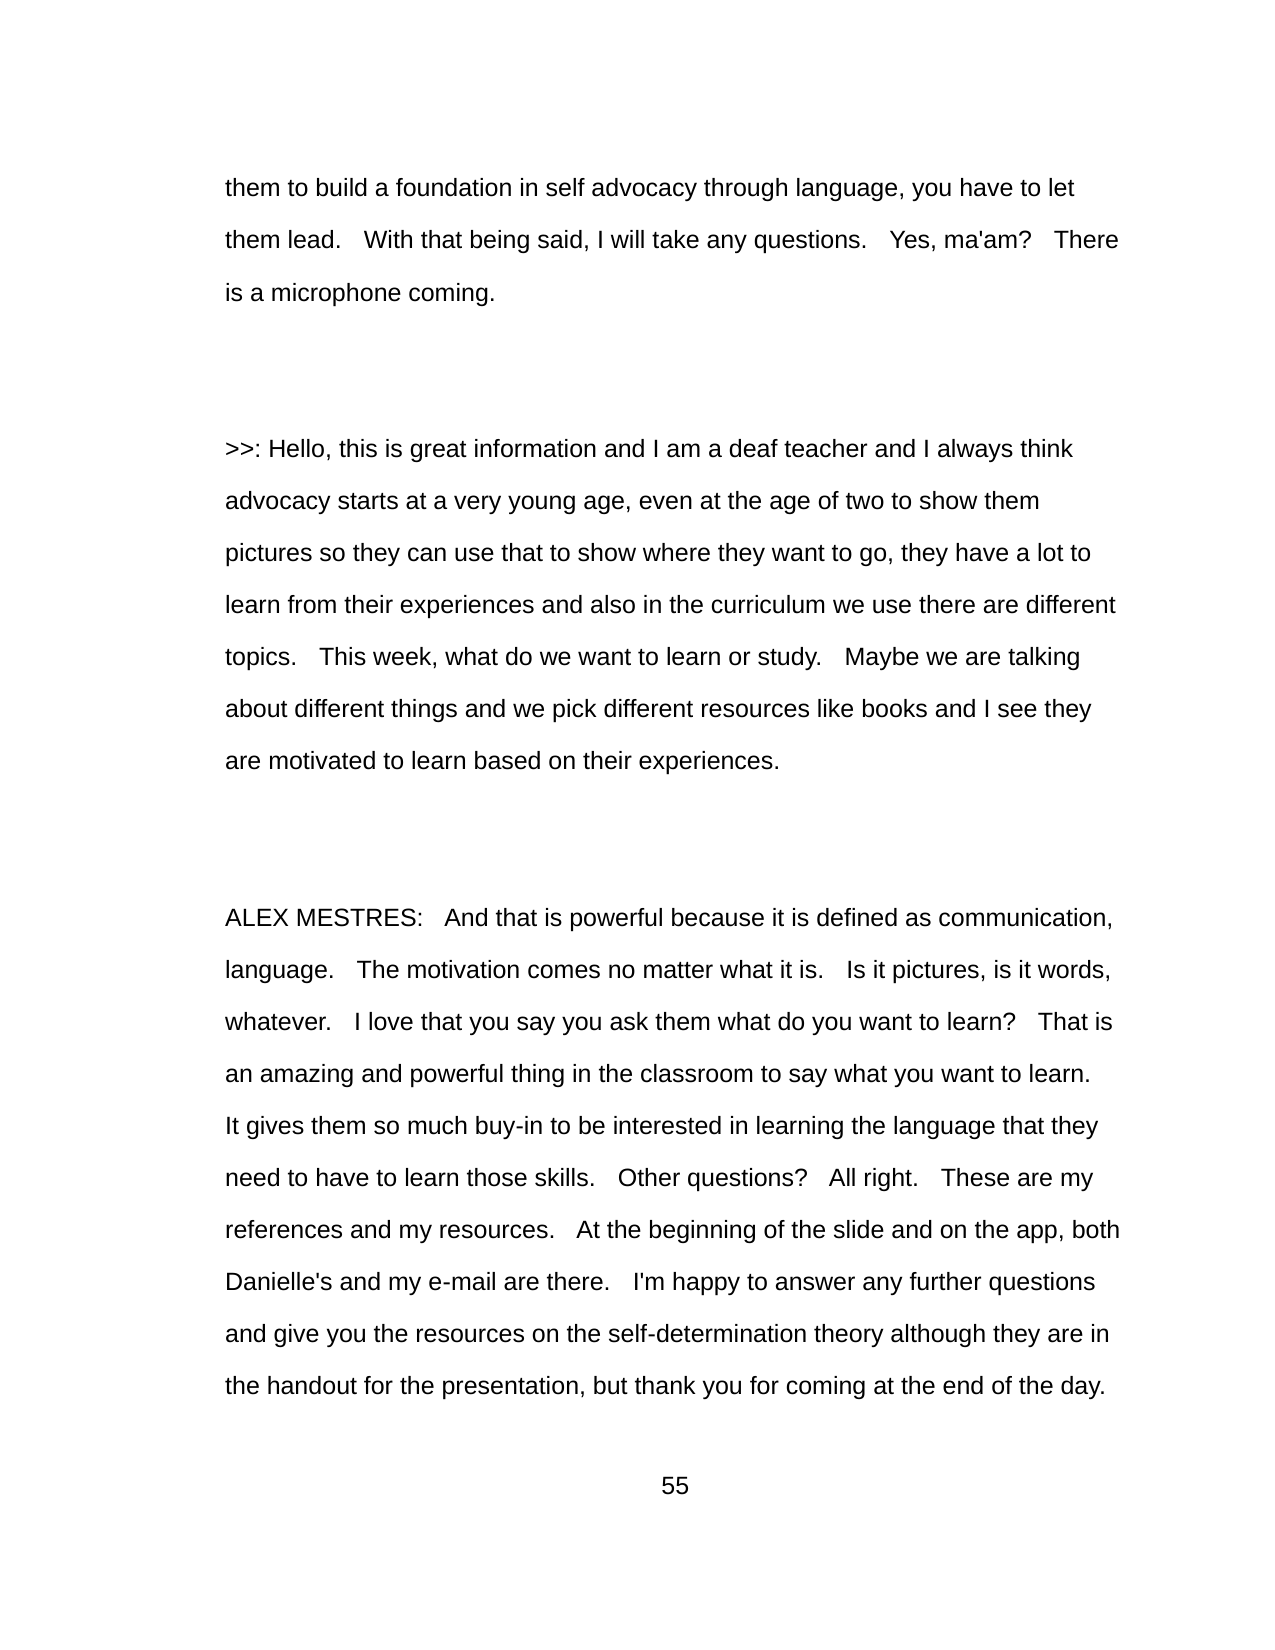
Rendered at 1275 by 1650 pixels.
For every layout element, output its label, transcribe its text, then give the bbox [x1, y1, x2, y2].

text >>: Hello, this is great information and I am a deaf teacher and I always think advocacy starts at a very young age, even at the age of two to show them pictures so they can use that to show where they want to go, they have a lot to learn from their experiences and also in the curriculum we use there are different topics. This week, what do we want to learn or study. Maybe we are talking about different things and we pick different resources like books and I see they are motivated to learn based on their experiences. [225, 410, 1125, 775]
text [225, 879, 1125, 1400]
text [225, 150, 1125, 306]
